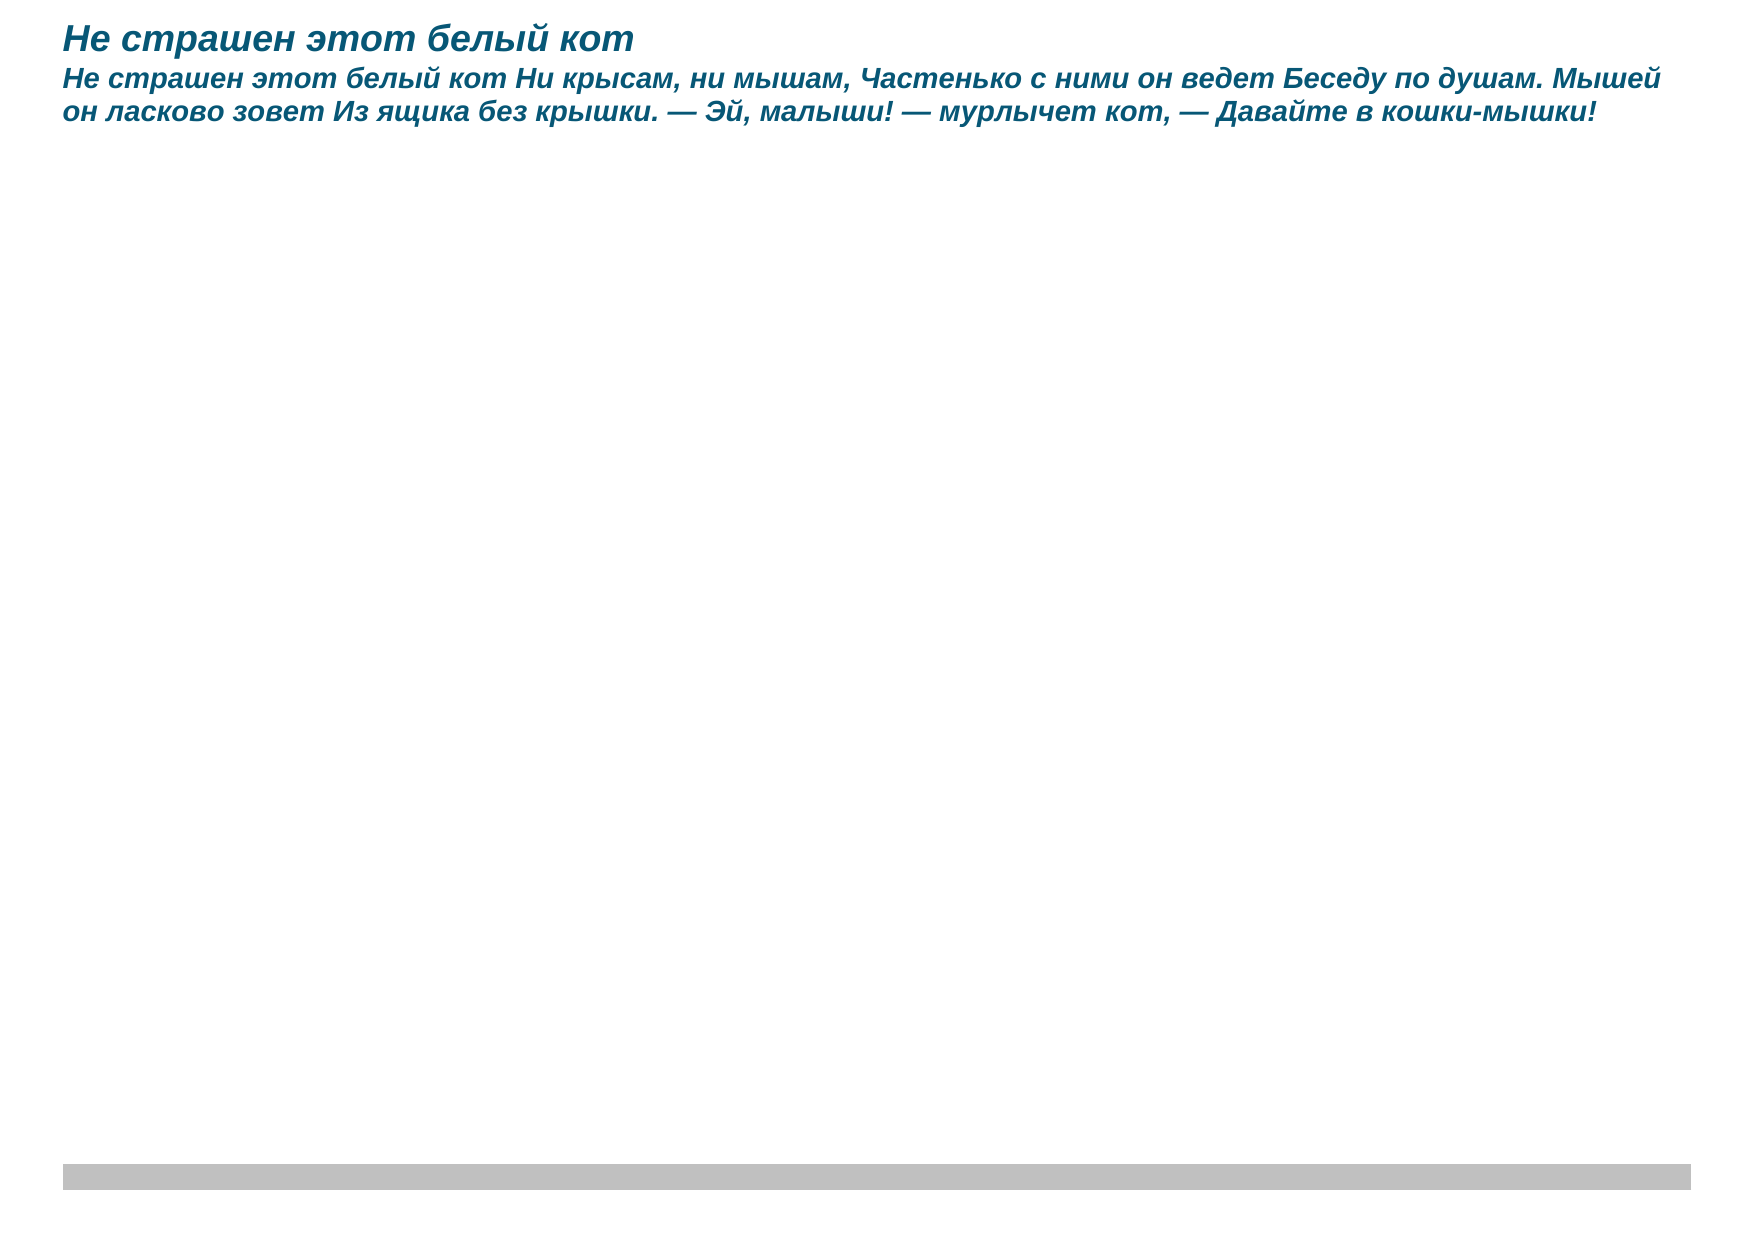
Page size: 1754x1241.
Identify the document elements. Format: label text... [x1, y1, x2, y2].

text Не страшен этот белый кот [62, 61, 1691, 128]
subtitle Не страшен этот белый кот [62, 17, 1691, 60]
